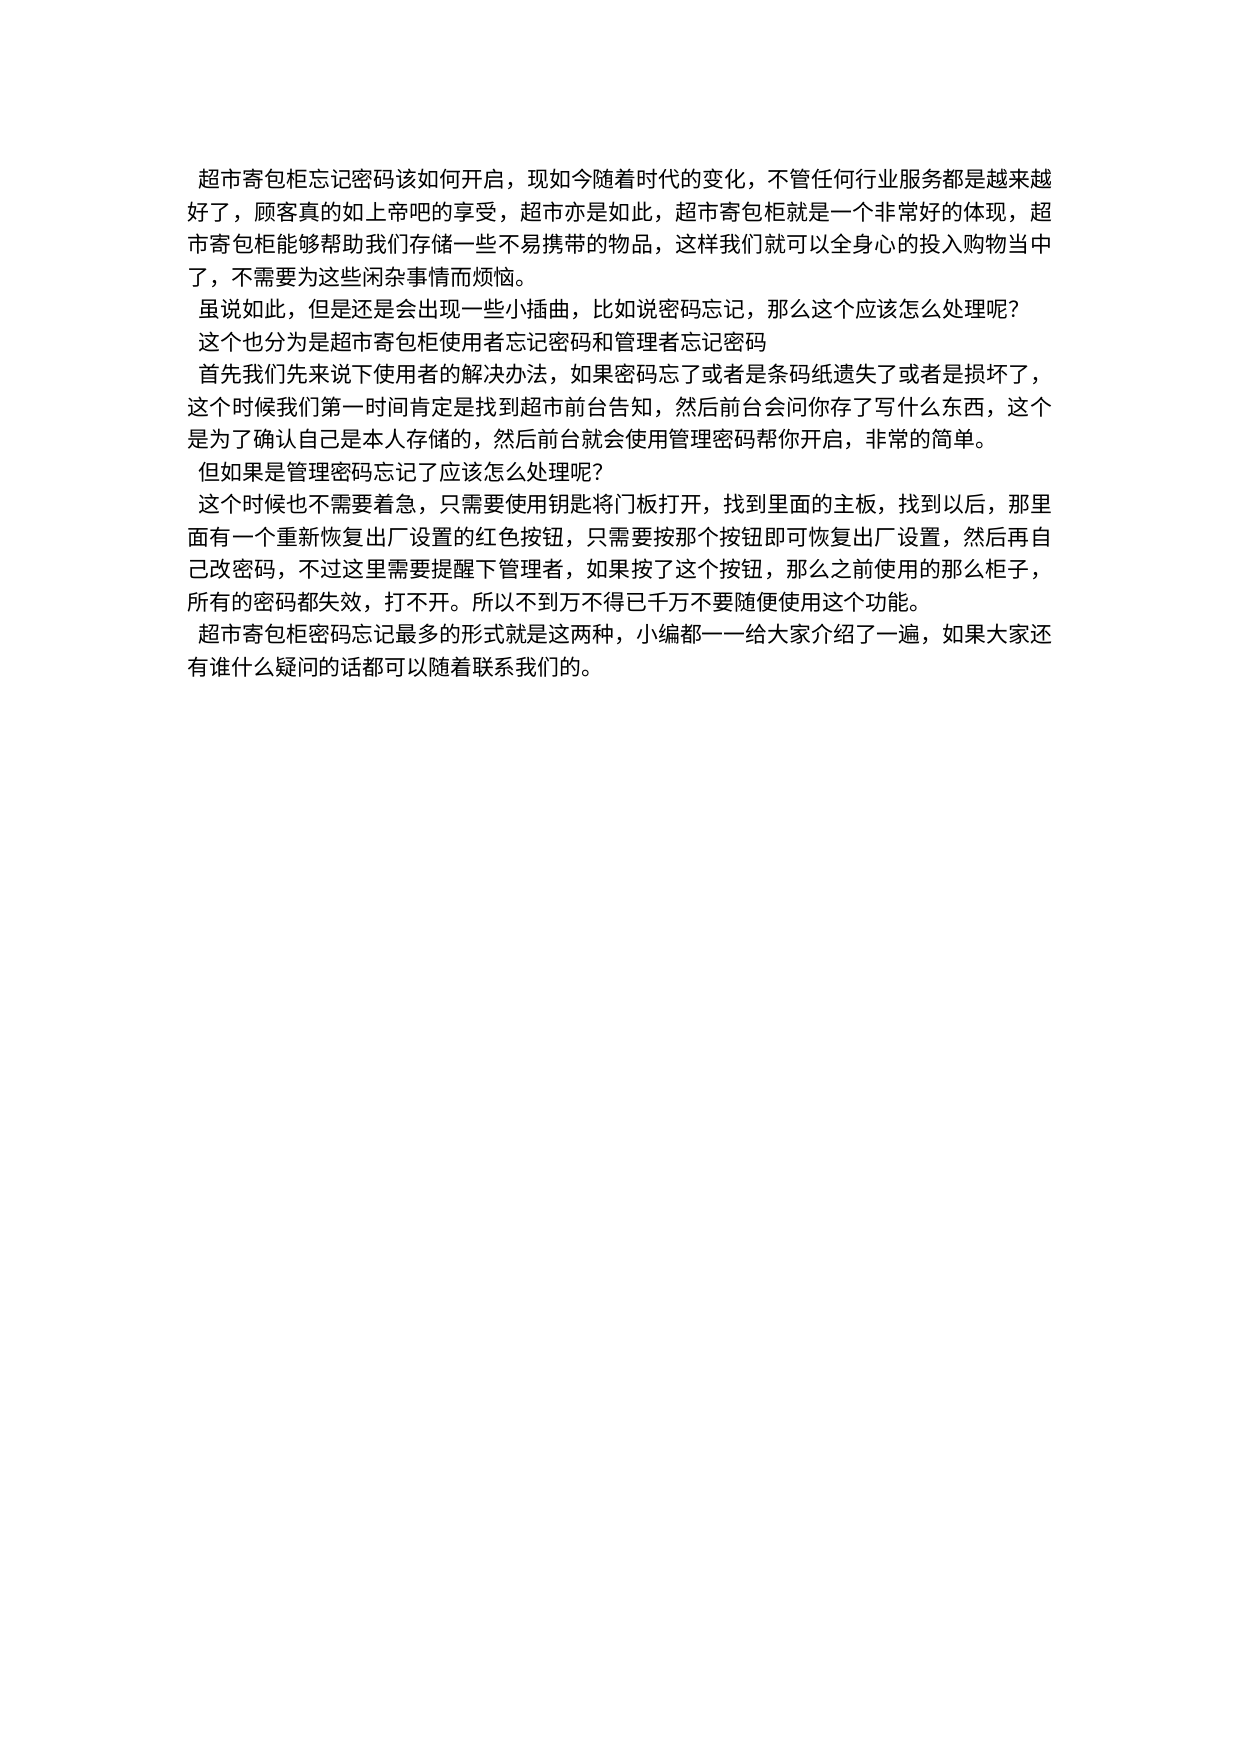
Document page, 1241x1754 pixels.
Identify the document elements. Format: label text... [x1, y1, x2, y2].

text 虽说如此，但是还是会出现一些小插曲，比如说密码忘记，那么这个应该怎么处理呢？ [187, 292, 1053, 324]
text 这个时候也不需要着急，只需要使用钥匙将门板打开，找到里面的主板，找到以后，那里面有一个重新恢复出厂设置的红色按钮，只需要按那个按钮即可恢复出厂设置，然后再自己改密码，不过这里需要提醒下管理者，如果按了这个按钮，那么之前使用的那么柜子，所有的密码都失效，打不开。所以不到万不得已千万不要随便使用这个功能。 [187, 487, 1053, 617]
text 超市寄包柜密码忘记最多的形式就是这两种，小编都一一给大家介绍了一遍，如果大家还有谁什么疑问的话都可以随着联系我们的。 [187, 617, 1053, 682]
text 但如果是管理密码忘记了应该怎么处理呢？ [187, 454, 1053, 487]
text 超市寄包柜忘记密码该如何开启，现如今随着时代的变化，不管任何行业服务都是越来越好了，顾客真的如上帝吧的享受，超市亦是如此，超市寄包柜就是一个非常好的体现，超市寄包柜能够帮助我们存储一些不易携带的物品，这样我们就可以全身心的投入购物当中了，不需要为这些闲杂事情而烦恼。 [187, 162, 1053, 292]
text 首先我们先来说下使用者的解决办法，如果密码忘了或者是条码纸遗失了或者是损坏了，这个时候我们第一时间肯定是找到超市前台告知，然后前台会问你存了写什么东西，这个是为了确认自己是本人存储的，然后前台就会使用管理密码帮你开启，非常的简单。 [187, 357, 1053, 454]
text 这个也分为是超市寄包柜使用者忘记密码和管理者忘记密码 [187, 324, 1053, 357]
